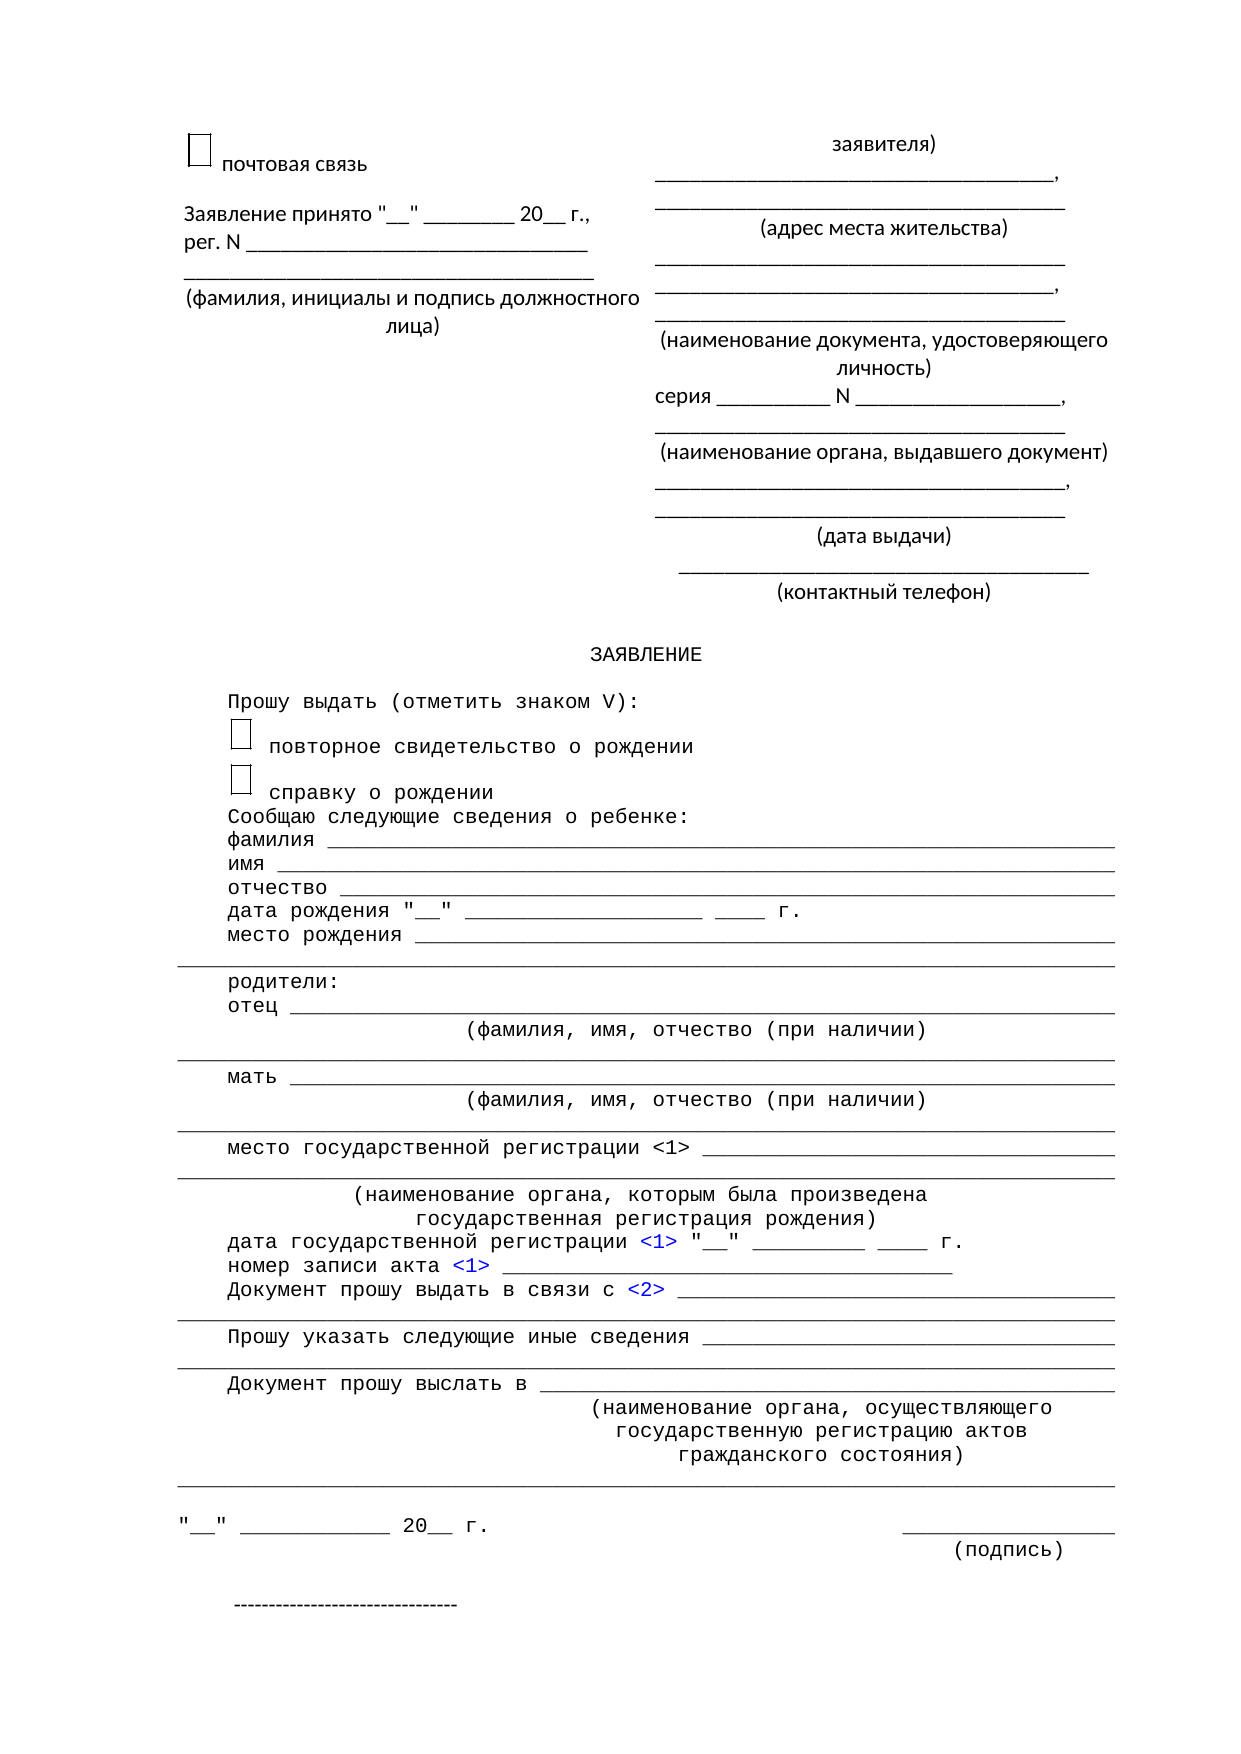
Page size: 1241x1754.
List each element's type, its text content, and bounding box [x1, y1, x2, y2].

text государственную регистрацию актов [177, 1421, 1152, 1444]
text ___________________________________________________________________________ [177, 1160, 1152, 1184]
text ___________________________________________________________________________ [177, 1349, 1152, 1373]
text фамилия _______________________________________________________________ [177, 829, 1152, 853]
text ЗАЯВЛЕНИЕ [177, 644, 1152, 667]
text дата рождения "__" ___________________ ____ г. [177, 900, 1152, 924]
text имя ___________________________________________________________________ [177, 853, 1152, 877]
text дата государственной регистрации <1> "__" _________ ____ г. [177, 1231, 1152, 1255]
text мать __________________________________________________________________ [177, 1066, 1152, 1089]
text место государственной регистрации <1> _________________________________ [177, 1137, 1152, 1160]
table_cell Заявление принято "__" ________ 20__ г., рег. N ______________________________ ____________________________________ (фамилия, инициалы и подпись должностного лица) [177, 188, 648, 616]
text Прошу выдать (отметить знаком V): [177, 691, 1152, 715]
text государственная регистрация рождения) [177, 1208, 1152, 1231]
text повторное свидетельство о рождении [177, 715, 1152, 760]
text (фамилия, имя, отчество (при наличии) [177, 1089, 1152, 1113]
text ___________________________________________________________________________ [177, 1302, 1152, 1326]
text (наименование органа, которым была произведена [177, 1184, 1152, 1208]
text гражданского состояния) [177, 1444, 1152, 1468]
text Документ прошу выдать в связи с <2> ___________________________________ [177, 1279, 1152, 1302]
text ___________________________________________________________________________ [177, 1113, 1152, 1137]
text родители: [177, 971, 1152, 995]
text справку о рождении [177, 760, 1152, 806]
text номер записи акта <1> ____________________________________ [177, 1255, 1152, 1279]
text (подпись) [177, 1539, 1152, 1562]
text ___________________________________________________________________________ [177, 1042, 1152, 1066]
text Сообщаю следующие сведения о ребенке: [177, 806, 1152, 829]
text ___________________________________________________________________________ [177, 948, 1152, 971]
text место рождения ________________________________________________________ [177, 924, 1152, 948]
text отчество ______________________________________________________________ [177, 877, 1152, 900]
text Прошу указать следующие иные сведения _________________________________ [177, 1326, 1152, 1349]
text Документ прошу выслать в ______________________________________________ [177, 1373, 1152, 1397]
text (фамилия, имя, отчество (при наличии) [177, 1018, 1152, 1042]
text (наименование органа, осуществляющего [177, 1397, 1152, 1421]
text отец __________________________________________________________________ [177, 995, 1152, 1018]
text "__" ____________ 20__ г. _________________ [177, 1515, 1152, 1539]
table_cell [649, 118, 1120, 616]
text -------------------------------- [177, 1590, 1152, 1618]
text ___________________________________________________________________________ [177, 1468, 1152, 1491]
